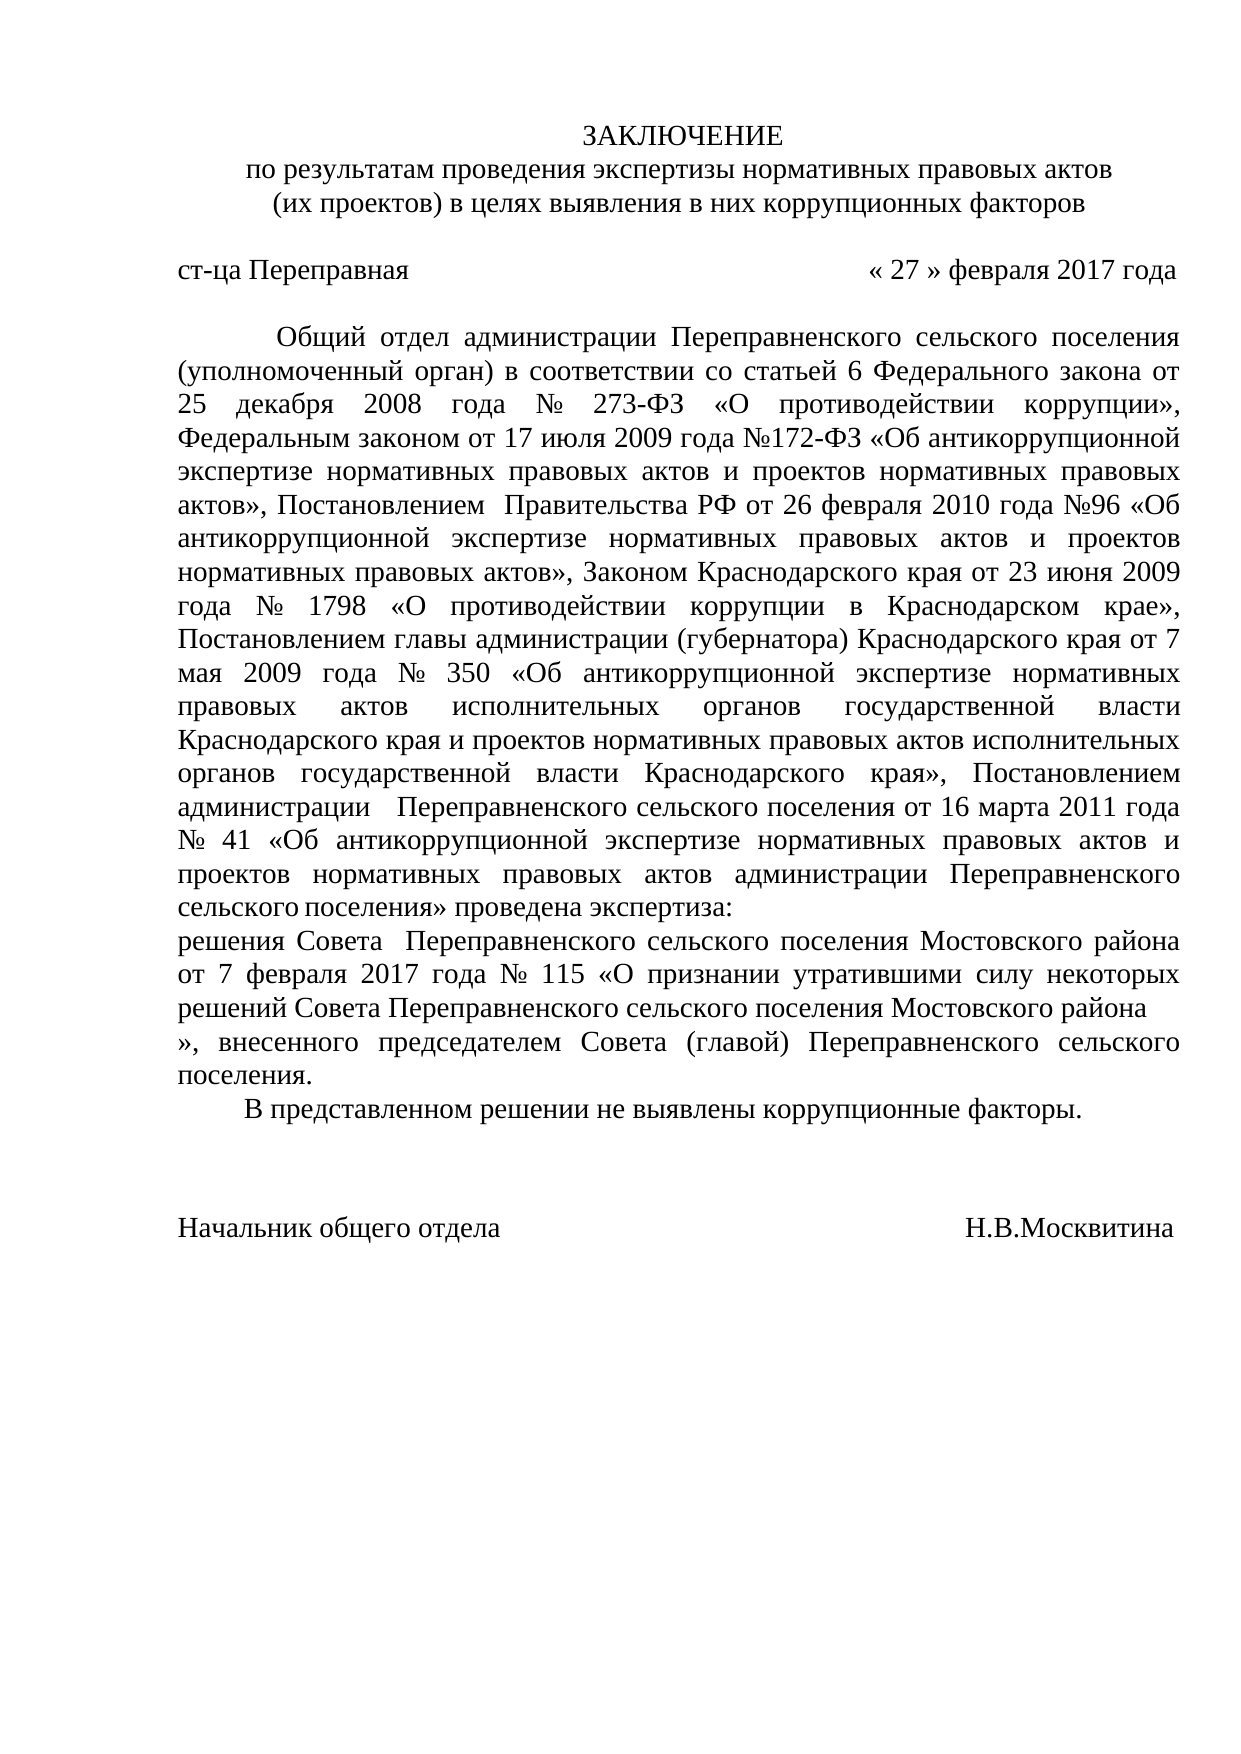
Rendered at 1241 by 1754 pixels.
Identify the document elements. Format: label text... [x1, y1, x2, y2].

text Начальник общего отдела Н.В.Москвитина [177, 1210, 1181, 1243]
text Общий отдел администрации Переправненского сельского поселения (уполномоченный орган) в соответствии со статьей 6 Федерального закона от 25 декабря 2008 года № 273-ФЗ «О противодействии коррупции», Федеральным законом от 17 июля 2009 года №172-ФЗ «Об антикоррупционной экспертизе нормативных правовых актов и проектов нормативных правовых актов», Постановлением Правительства РФ от 26 февраля 2010 года №96 «Об антикоррупционной экспертизе нормативных правовых актов и проектов нормативных правовых актов», Законом Краснодарского края от 23 июня 2009 года № 1798 «О противодействии коррупции в Краснодарском крае», Постановлением главы администрации (губернатора) Краснодарского края от 7 мая 2009 года № 350 «Об антикоррупционной экспертизе нормативных правовых актов исполнительных органов государственной власти Краснодарского края и проектов нормативных правовых актов исполнительных органов государственной власти Краснодарского края», Постановлением администрации Переправненского сельского поселения от 16 марта 2011 года № 41 «Об антикоррупционной экспертизе нормативных правовых актов и проектов нормативных правовых актов администрации Переправненского сельского поселения» проведена экспертиза: [177, 319, 1181, 923]
text по результатам проведения экспертизы нормативных правовых актов [177, 152, 1181, 185]
subtitle В представленном решении не выявлены коррупционные факторы. [177, 1091, 1181, 1124]
text ЗАКЛЮЧЕНИЕ [177, 118, 1181, 152]
text (их проектов) в целях выявления в них коррупционных факторов [177, 185, 1181, 219]
text ст-ца Переправная « 27 » февраля 2017 года [177, 252, 1181, 286]
text », внесенного председателем Совета (главой) Переправненского сельского поселения. [177, 1024, 1181, 1091]
text решения Совета Переправненского сельского поселения Мостовского района от 7 февраля 2017 года № 115 «О признании утратившими силу некоторых решений Совета Переправненского сельского поселения Мостовского района [177, 923, 1181, 1024]
